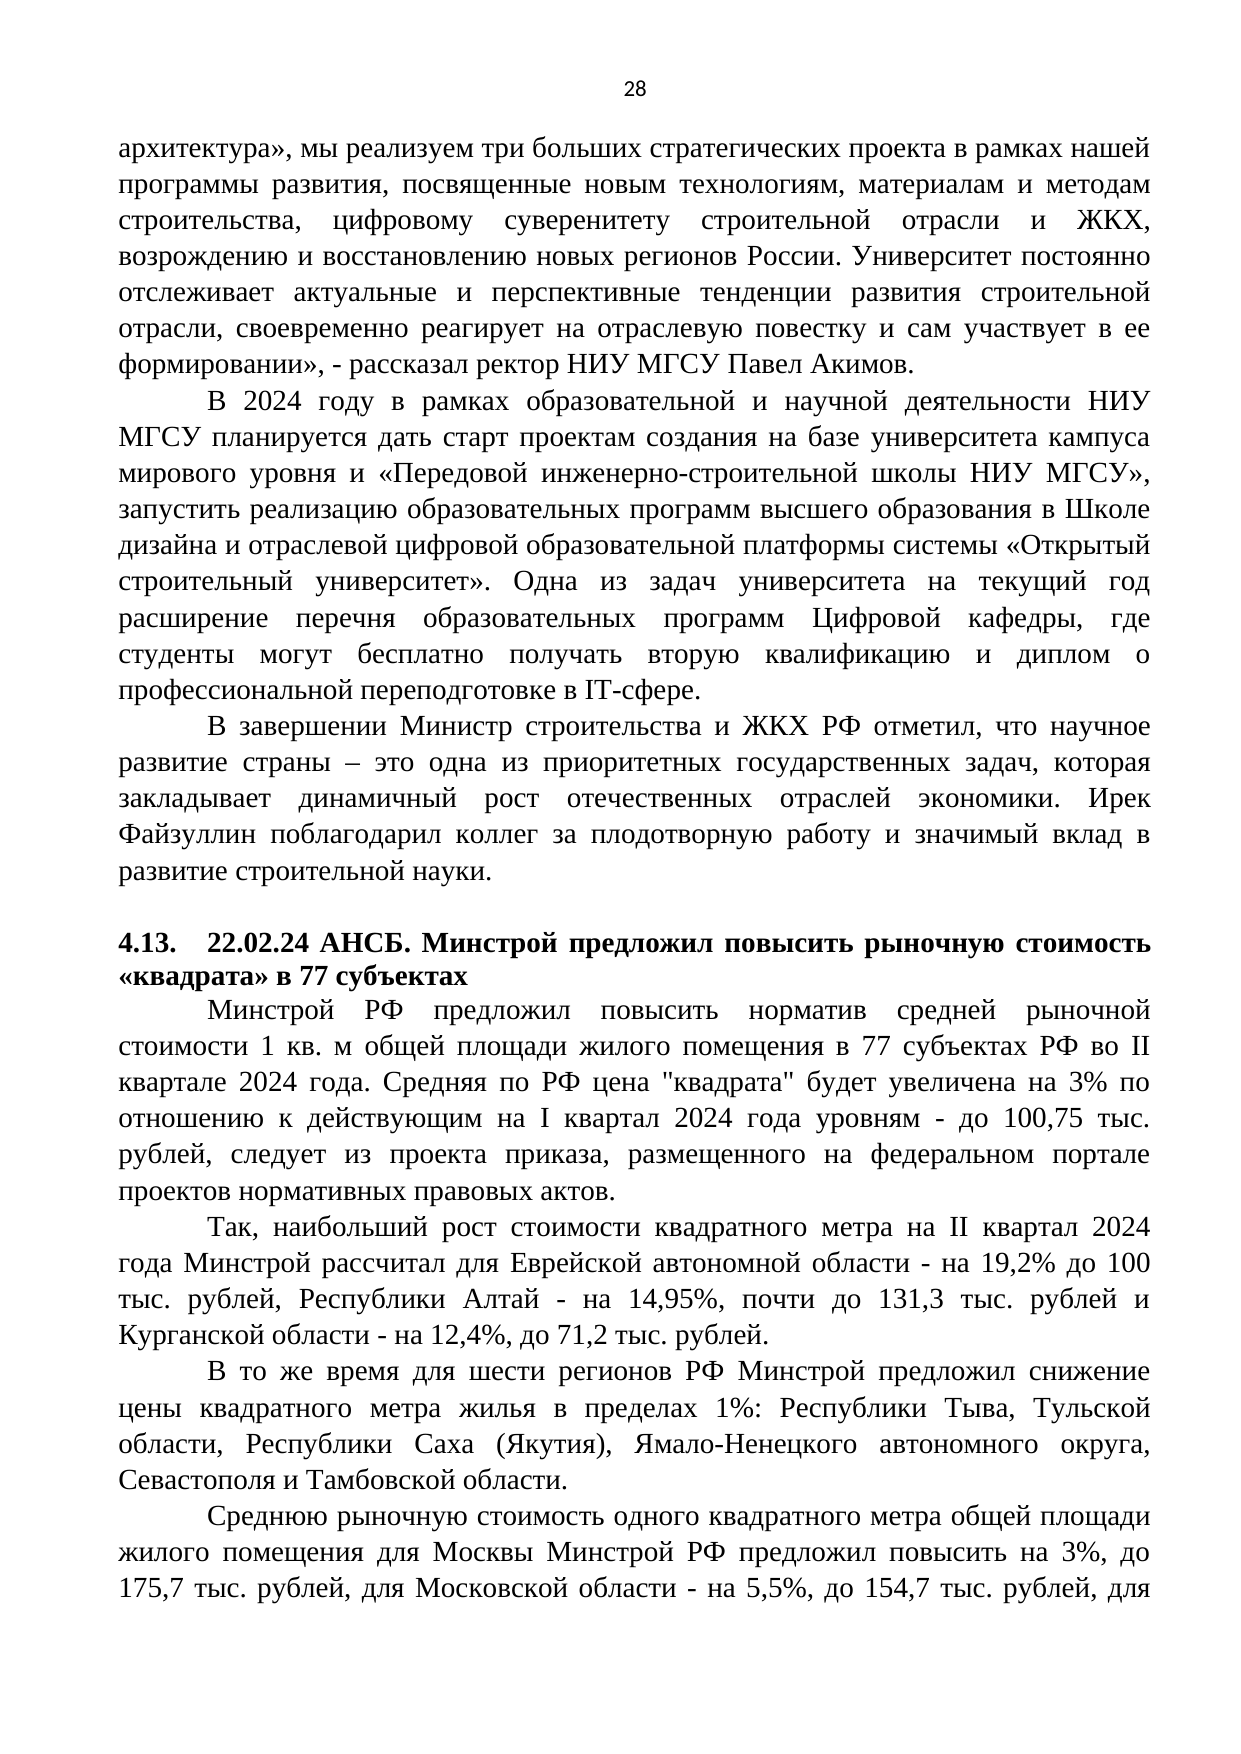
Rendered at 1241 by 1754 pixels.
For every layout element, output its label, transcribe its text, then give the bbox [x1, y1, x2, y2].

text Так, наибольший рост стоимости квадратного метра на II квартал 2024 года Минстрой рассчитал для Еврейской автономной области - на 19,2% до 100 тыс. рублей, Республики Алтай - на 14,95%, почти до 131,3 тыс. рублей и Курганской области - на 12,4%, до 71,2 тыс. рублей. [118, 1209, 1152, 1351]
text В завершении Министр строительства и ЖКХ РФ отметил, что научное развитие страны – это одна из приоритетных государственных задач, которая закладывает динамичный рост отечественных отраслей экономики. Ирек Файзуллин поблагодарил коллег за плодотворную работу и значимый вклад в развитие строительной науки. [118, 708, 1152, 886]
text В 2024 году в рамках образовательной и научной деятельности НИУ МГСУ планируется дать старт проектам создания на базе университета кампуса мирового уровня и «Передовой инженерно-строительной школы НИУ МГСУ», запустить реализацию образовательных программ высшего образования в Школе дизайна и отраслевой цифровой образовательной платформы системы «Открытый строительный университет». Одна из задач университета на текущий год расширение перечня образовательных программ Цифровой кафедры, где студенты могут бесплатно получать вторую квалификацию и диплом о профессиональной переподготовке в IT-сфере. [118, 383, 1152, 706]
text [118, 1498, 1152, 1604]
text В то же время для шести регионов РФ Минстрой предложил снижение цены квадратного метра жилья в пределах 1%: Республики Тыва, Тульской области, Республики Саха (Якутия), Ямало-Ненецкого автономного округа, Севастополя и Тамбовской области. [118, 1353, 1152, 1496]
subtitle 22.02.24 АНСБ. Минстрой предложил повысить рыночную стоимость «квадрата» в 77 субъектах [118, 925, 1152, 992]
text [118, 130, 1152, 380]
text Минстрой РФ предложил повысить норматив средней рыночной стоимости 1 кв. м общей площади жилого помещения в 77 субъектах РФ во II квартале 2024 года. Средняя по РФ цена "квадрата" будет увеличена на 3% по отношению к действующим на I квартал 2024 года уровням - до 100,75 тыс. рублей, следует из проекта приказа, размещенного на федеральном портале проектов нормативных правовых актов. [118, 992, 1152, 1206]
